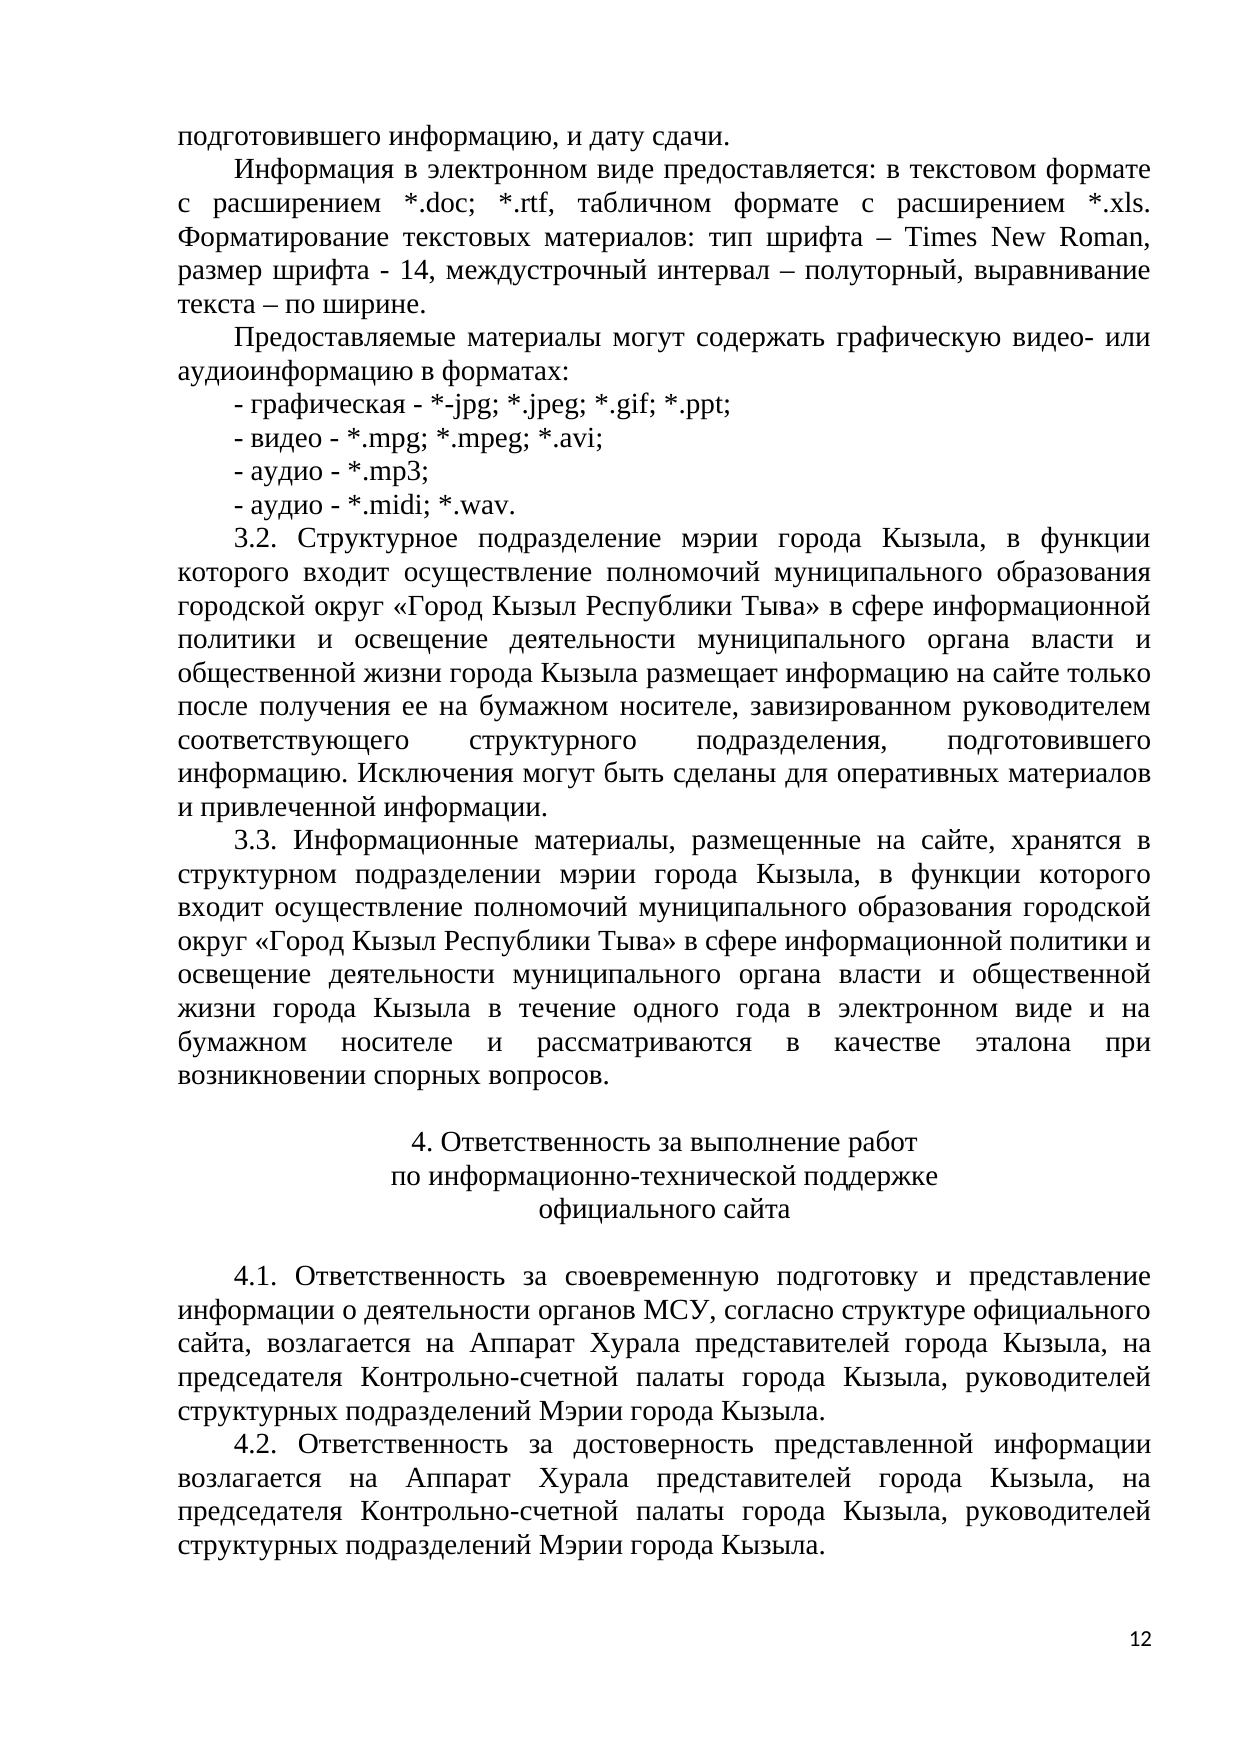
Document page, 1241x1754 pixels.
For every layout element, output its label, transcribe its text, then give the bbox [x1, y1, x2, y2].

text 4.1. Ответственность за своевременную подготовку и представление информации о деятельности органов МСУ, согласно структуре официального сайта, возлагается на Аппарат Хурала представителей города Кызыла, на председателя Контрольно-счетной палаты города Кызыла, руководителей структурных подразделений Мэрии города Кызыла. [177, 1258, 1152, 1426]
text 4.2. Ответственность за достоверность представленной информации возлагается на Аппарат Хурала представителей города Кызыла, на председателя Контрольно-счетной палаты города Кызыла, руководителей структурных подразделений Мэрии города Кызыла. [177, 1426, 1152, 1560]
text - аудио - *.midi; *.wav. [177, 487, 1152, 521]
text - видео - *.mpg; *.mpeg; *.avi; [177, 420, 1152, 453]
text - аудио - *.mp3; [177, 453, 1152, 487]
text по информационно-технической поддержке [177, 1158, 1152, 1191]
text 3.3. Информационные материалы, размещенные на сайте, хранятся в структурном подразделении мэрии города Кызыла, в функции которого входит осуществление полномочий муниципального образования городской округ «Город Кызыл Республики Тыва» в сфере информационной политики и освещение деятельности муниципального органа власти и общественной жизни города Кызыла в течение одного года в электронном виде и на бумажном носителе и рассматриваются в качестве эталона при возникновении спорных вопросов. [177, 822, 1152, 1091]
text Предоставляемые материалы могут содержать графическую видео- или аудиоинформацию в форматах: [177, 319, 1152, 386]
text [177, 118, 1152, 152]
text Информация в электронном виде предоставляется: в текстовом формате с расширением *.doc; *.rtf, табличном формате с расширением *.xls. Форматирование текстовых материалов: тип шрифта – Times New Roman, размер шрифта - 14, междустрочный интервал – полуторный, выравнивание текста – по ширине. [177, 152, 1152, 319]
text - графическая - *-jpg; *.jpeg; *.gif; *.ppt; [177, 386, 1152, 420]
text 4. Ответственность за выполнение работ [177, 1124, 1152, 1158]
text 3.2. Структурное подразделение мэрии города Кызыла, в функции которого входит осуществление полномочий муниципального образования городской округ «Город Кызыл Республики Тыва» в сфере информационной политики и освещение деятельности муниципального органа власти и общественной жизни города Кызыла размещает информацию на сайте только после получения ее на бумажном носителе, завизированном руководителем соответствующего структурного подразделения, подготовившего информацию. Исключения могут быть сделаны для оперативных материалов и привлеченной информации. [177, 521, 1152, 822]
text официального сайта [177, 1191, 1152, 1225]
